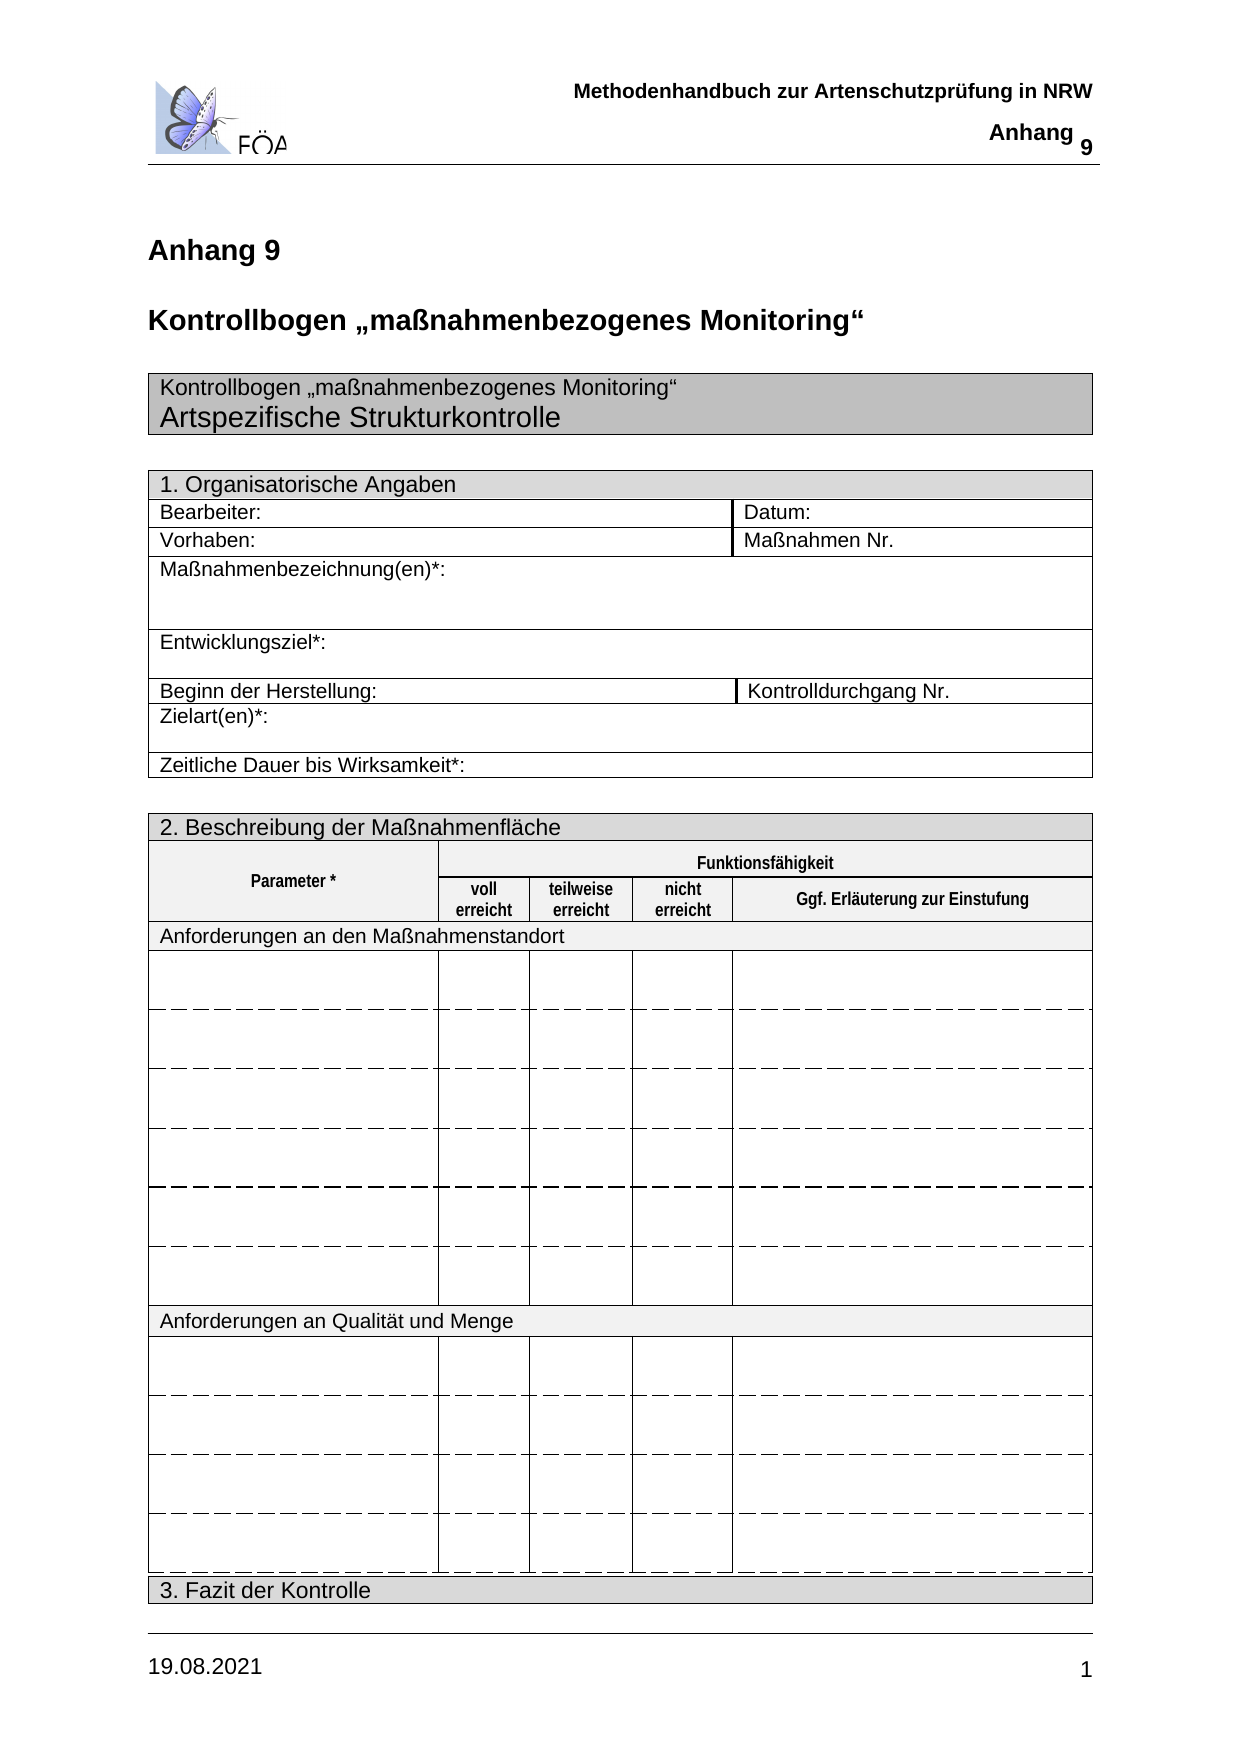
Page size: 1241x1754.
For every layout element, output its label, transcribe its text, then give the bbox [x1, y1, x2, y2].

table_cell [633, 1246, 732, 1304]
text Kontrollbogen „maßnahmenbezogenes Monitoring“ [148, 303, 1092, 338]
table_cell [439, 1068, 529, 1127]
table_cell [149, 1246, 438, 1304]
table_cell Datum: [734, 500, 1092, 527]
table_cell [530, 1395, 632, 1454]
table_cell Beginn der Herstellung: [149, 679, 735, 703]
table_cell [439, 1009, 529, 1068]
table_cell [733, 1186, 1092, 1246]
table_cell [149, 1128, 438, 1186]
table_cell [439, 1454, 529, 1513]
text Anhang 9 [148, 233, 1092, 268]
table_cell [439, 1128, 529, 1186]
table_cell Anforderungen an den Maßnahmenstandort [149, 922, 1092, 950]
table_cell [633, 1513, 732, 1572]
table_cell [149, 1395, 438, 1454]
table_cell [530, 1454, 632, 1513]
table_cell [530, 1246, 632, 1304]
table_cell [439, 1337, 529, 1395]
table_cell nicht erreicht [633, 878, 732, 921]
table_cell [633, 1454, 732, 1513]
table_cell [733, 1246, 1092, 1304]
table_cell [633, 1186, 732, 1246]
table_cell [733, 1337, 1092, 1395]
table_cell [530, 1337, 632, 1395]
table_cell Zeitliche Dauer bis Wirksamkeit*: [149, 753, 1092, 777]
table_header Kontrollbogen „maßnahmenbezogenes Monitoring“ Artspezifische Strukturkontrolle [149, 374, 1092, 434]
table_cell [149, 1513, 438, 1572]
table_cell [149, 951, 438, 1009]
table_cell Maßnahmen Nr. [734, 528, 1092, 556]
table_header 3. Fazit der Kontrolle [149, 1577, 1092, 1603]
table_cell [733, 1068, 1092, 1127]
table_cell Maßnahmenbezeichnung(en)*: [149, 557, 1092, 629]
table_cell [633, 951, 732, 1009]
table_cell Funktionsfähigkeit [439, 841, 1092, 876]
table_cell [530, 1128, 632, 1186]
table_cell [633, 1395, 732, 1454]
table_cell [439, 1246, 529, 1304]
table_cell [530, 1009, 632, 1068]
table_cell Kontrolldurchgang Nr. [738, 679, 1092, 703]
table_cell [439, 1395, 529, 1454]
table_header 2. Beschreibung der Maßnahmenfläche [149, 814, 1092, 840]
table_cell [530, 951, 632, 1009]
table_cell Bearbeiter: [149, 500, 731, 527]
table_cell [149, 1009, 438, 1068]
table_cell Anforderungen an Qualität und Menge [149, 1306, 1092, 1336]
table_cell [439, 1513, 529, 1572]
table_cell [733, 1009, 1092, 1068]
table_cell [633, 1009, 732, 1068]
table_cell [733, 951, 1092, 1009]
table_header 1. Organisatorische Angaben [149, 471, 1092, 498]
table_cell [633, 1128, 732, 1186]
table_cell [633, 1337, 732, 1395]
table_cell Entwicklungsziel*: [149, 630, 1092, 678]
table_cell [149, 1068, 438, 1127]
table_cell [733, 1395, 1092, 1454]
table_cell teilweise erreicht [530, 878, 632, 921]
table_cell [633, 1068, 732, 1127]
table_cell [439, 951, 529, 1009]
table_cell [530, 1513, 632, 1572]
table_cell [733, 1513, 1092, 1572]
table_cell [149, 1454, 438, 1513]
table_cell [733, 1128, 1092, 1186]
table_cell [530, 1186, 632, 1246]
table_cell Vorhaben: [149, 528, 731, 556]
table_cell Parameter * [149, 841, 438, 921]
table_cell voll erreicht [439, 878, 529, 921]
table_cell [149, 1337, 438, 1395]
table_cell [439, 1186, 529, 1246]
picture [155, 81, 287, 153]
table_cell [149, 1186, 438, 1246]
table_cell [530, 1068, 632, 1127]
table_cell Zielart(en)*: [149, 704, 1092, 752]
table_cell Ggf. Erläuterung zur Einstufung [733, 878, 1092, 921]
table_cell [733, 1454, 1092, 1513]
